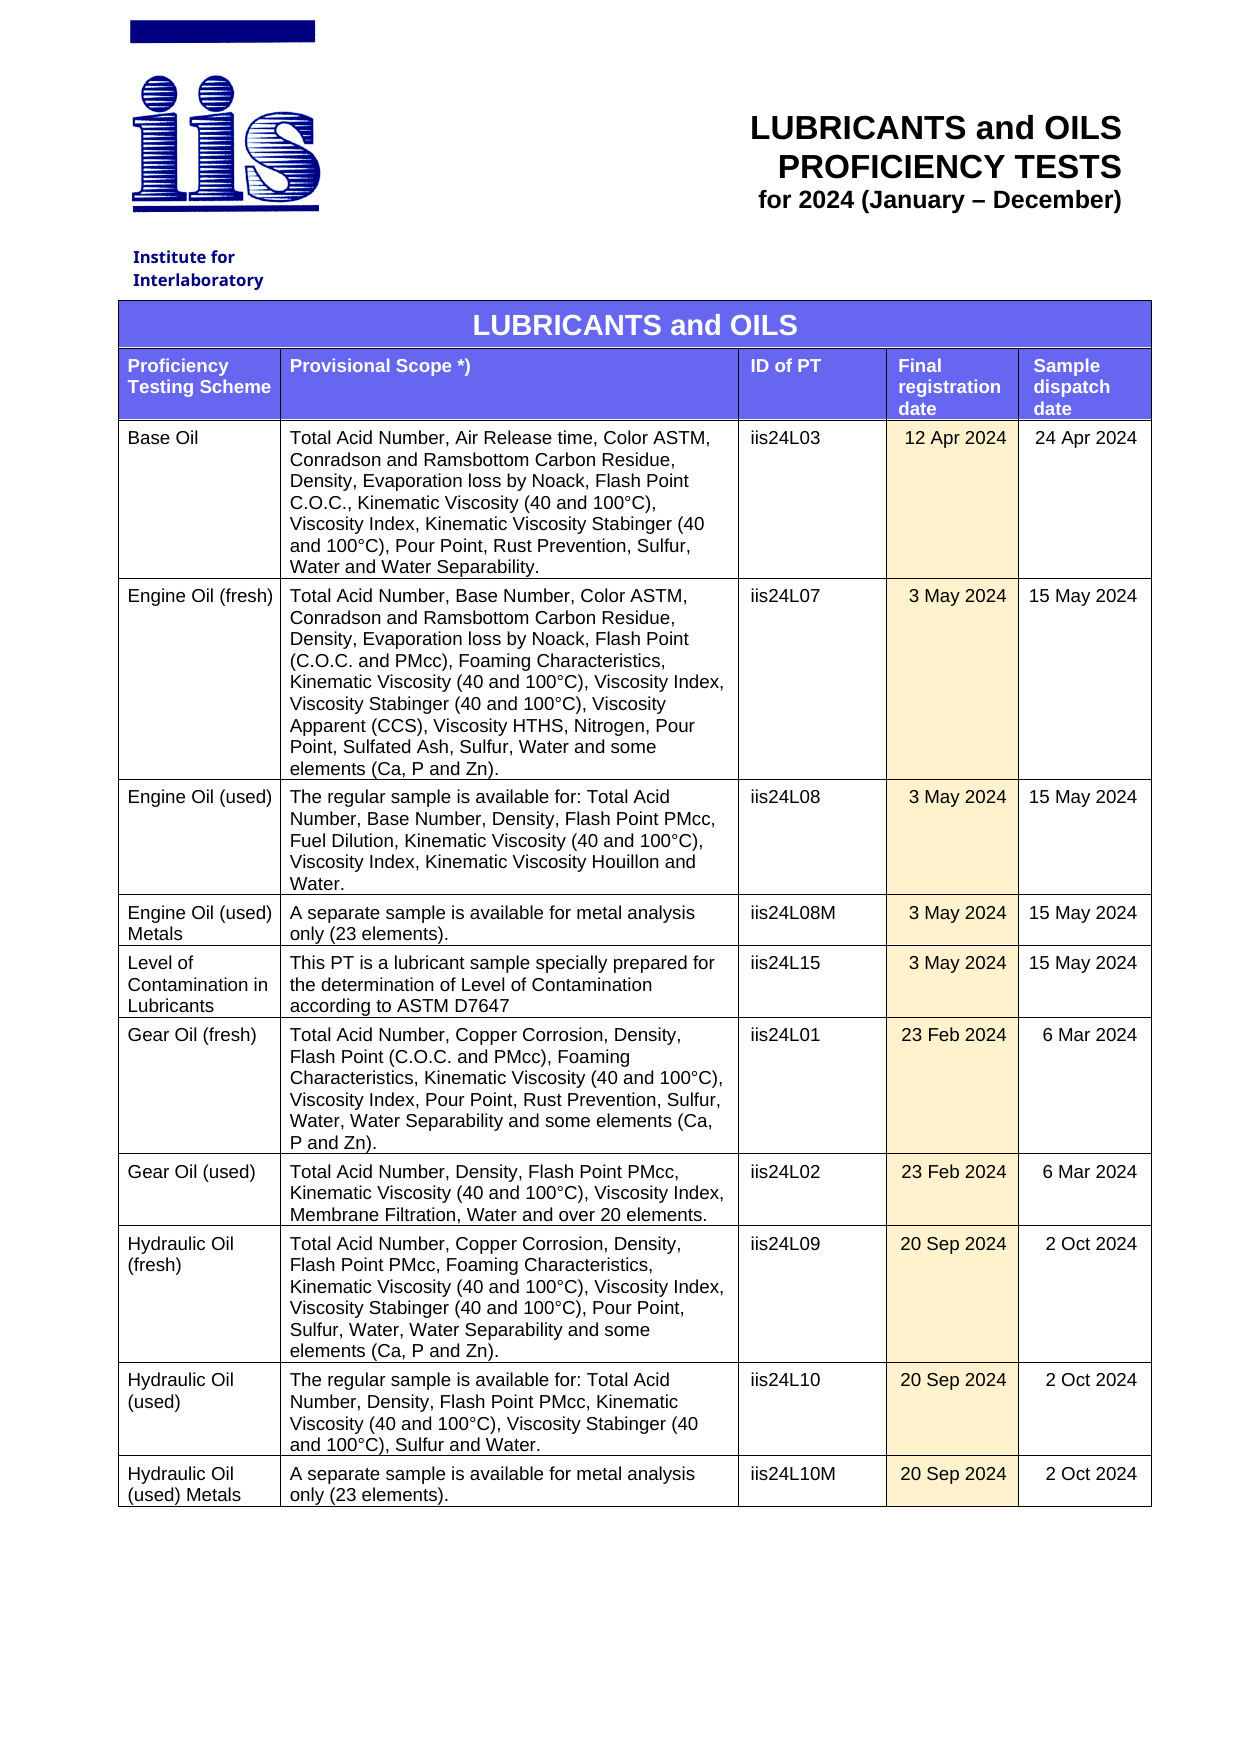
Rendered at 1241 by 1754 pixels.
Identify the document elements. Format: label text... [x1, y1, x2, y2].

table_cell 12 Apr 2024 [887, 421, 1018, 578]
table_cell iis24L10 [739, 1363, 886, 1455]
table_cell 15 May 2024 [1019, 780, 1151, 894]
table_cell 23 Feb 2024 [887, 1154, 1018, 1225]
text PROFICIENCY TESTS [118, 147, 1122, 185]
picture [125, 20, 324, 108]
table_cell The regular sample is available for: Total Acid Number, Density, Flash Point PMcc, Kinematic Viscosity (40 and 100°C), Viscosity Stabinger (40 and 100°C), Sulfur and Water. [281, 1363, 738, 1455]
table_cell The regular sample is available for: Total Acid Number, Base Number, Density, Flash Point PMcc, Fuel Dilution, Kinematic Viscosity (40 and 100°C), Viscosity Index, Kinematic Viscosity Houillon and Water. [281, 780, 738, 894]
table_cell iis24L07 [739, 579, 886, 779]
table_cell A separate sample is available for metal analysis only (23 elements). [281, 895, 738, 944]
table_cell Base Oil [119, 421, 280, 578]
table_cell Engine Oil (fresh) [119, 579, 280, 779]
table_cell 24 Apr 2024 [1019, 421, 1151, 578]
table_cell 20 Sep 2024 [887, 1363, 1018, 1455]
table_cell Gear Oil (used) [119, 1154, 280, 1225]
table_cell 15 May 2024 [1019, 946, 1151, 1017]
table_cell ID of PT [739, 349, 886, 419]
table_cell Engine Oil (used) Metals [119, 895, 280, 944]
text LUBRICANTS and OILS [118, 108, 1122, 147]
table_cell iis24L02 [739, 1154, 886, 1225]
table_cell Total Acid Number, Copper Corrosion, Density, Flash Point PMcc, Foaming Characteristics, Kinematic Viscosity (40 and 100°C), Viscosity Index, Viscosity Stabinger (40 and 100°C), Pour Point, Sulfur, Water, Water Separability and some elements (Ca, P and Zn). [281, 1226, 738, 1362]
table_cell Total Acid Number, Copper Corrosion, Density, Flash Point (C.O.C. and PMcc), Foaming Characteristics, Kinematic Viscosity (40 and 100°C), Viscosity Index, Pour Point, Rust Prevention, Sulfur, Water, Water Separability and some elements (Ca, P and Zn). [281, 1018, 738, 1153]
table_cell Engine Oil (used) [119, 780, 280, 894]
table_cell Gear Oil (fresh) [119, 1018, 280, 1153]
table_cell This PT is a lubricant sample specially prepared for the determination of Level of Contamination according to ASTM D7647 [281, 946, 738, 1017]
table_cell 6 Mar 2024 [1019, 1018, 1151, 1153]
table_cell 15 May 2024 [1019, 579, 1151, 779]
table_cell 20 Sep 2024 [887, 1456, 1018, 1506]
table_cell Sample dispatch date [1019, 349, 1151, 419]
table_cell iis24L08M [739, 895, 886, 944]
table_cell 2 Oct 2024 [1019, 1363, 1151, 1455]
table_cell iis24L09 [739, 1226, 886, 1362]
table_header LUBRICANTS and OILS [119, 301, 1151, 347]
table_cell 3 May 2024 [887, 895, 1018, 944]
table_cell 3 May 2024 [887, 579, 1018, 779]
table_cell 2 Oct 2024 [1019, 1456, 1151, 1506]
table_cell 6 Mar 2024 [1019, 1154, 1151, 1225]
table_cell 23 Feb 2024 [887, 1018, 1018, 1153]
table_cell Hydraulic Oil (used) [119, 1363, 280, 1455]
table_cell Proficiency Testing Scheme [119, 349, 280, 419]
table_cell iis24L08 [739, 780, 886, 894]
table_cell Level of Contamination in Lubricants [119, 946, 280, 1017]
table_cell Hydraulic Oil (fresh) [119, 1226, 280, 1362]
table_cell 2 Oct 2024 [1019, 1226, 1151, 1362]
table_cell 20 Sep 2024 [887, 1226, 1018, 1362]
table_cell Total Acid Number, Density, Flash Point PMcc, Kinematic Viscosity (40 and 100°C), Viscosity Index, Membrane Filtration, Water and over 20 elements. [281, 1154, 738, 1225]
table_cell Hydraulic Oil (used) Metals [119, 1456, 280, 1506]
table_cell Provisional Scope *) [281, 349, 738, 419]
table_cell A separate sample is available for metal analysis only (23 elements). [281, 1456, 738, 1506]
table_cell 15 May 2024 [1019, 895, 1151, 944]
table_cell Final registration date [887, 349, 1018, 419]
table_cell 3 May 2024 [887, 780, 1018, 894]
table_cell iis24L03 [739, 421, 886, 578]
table_cell iis24L15 [739, 946, 886, 1017]
table_cell Total Acid Number, Air Release time, Color ASTM, Conradson and Ramsbottom Carbon Residue, Density, Evaporation loss by Noack, Flash Point C.O.C., Kinematic Viscosity (40 and 100°C), Viscosity Index, Kinematic Viscosity Stabinger (40 and 100°C), Pour Point, Rust Prevention, Sulfur, Water and Water Separability. [281, 421, 738, 578]
table_cell iis24L01 [739, 1018, 886, 1153]
table_cell 3 May 2024 [887, 946, 1018, 1017]
table_cell Total Acid Number, Base Number, Color ASTM, Conradson and Ramsbottom Carbon Residue, Density, Evaporation loss by Noack, Flash Point (C.O.C. and PMcc), Foaming Characteristics, Kinematic Viscosity (40 and 100°C), Viscosity Index, Viscosity Stabinger (40 and 100°C), Viscosity Apparent (CCS), Viscosity HTHS, Nitrogen, Pour Point, Sulfated Ash, Sulfur, Water and some elements (Ca, P and Zn). [281, 579, 738, 779]
text for 2024 (January – December) [118, 185, 1122, 214]
table_cell iis24L10M [739, 1456, 886, 1506]
